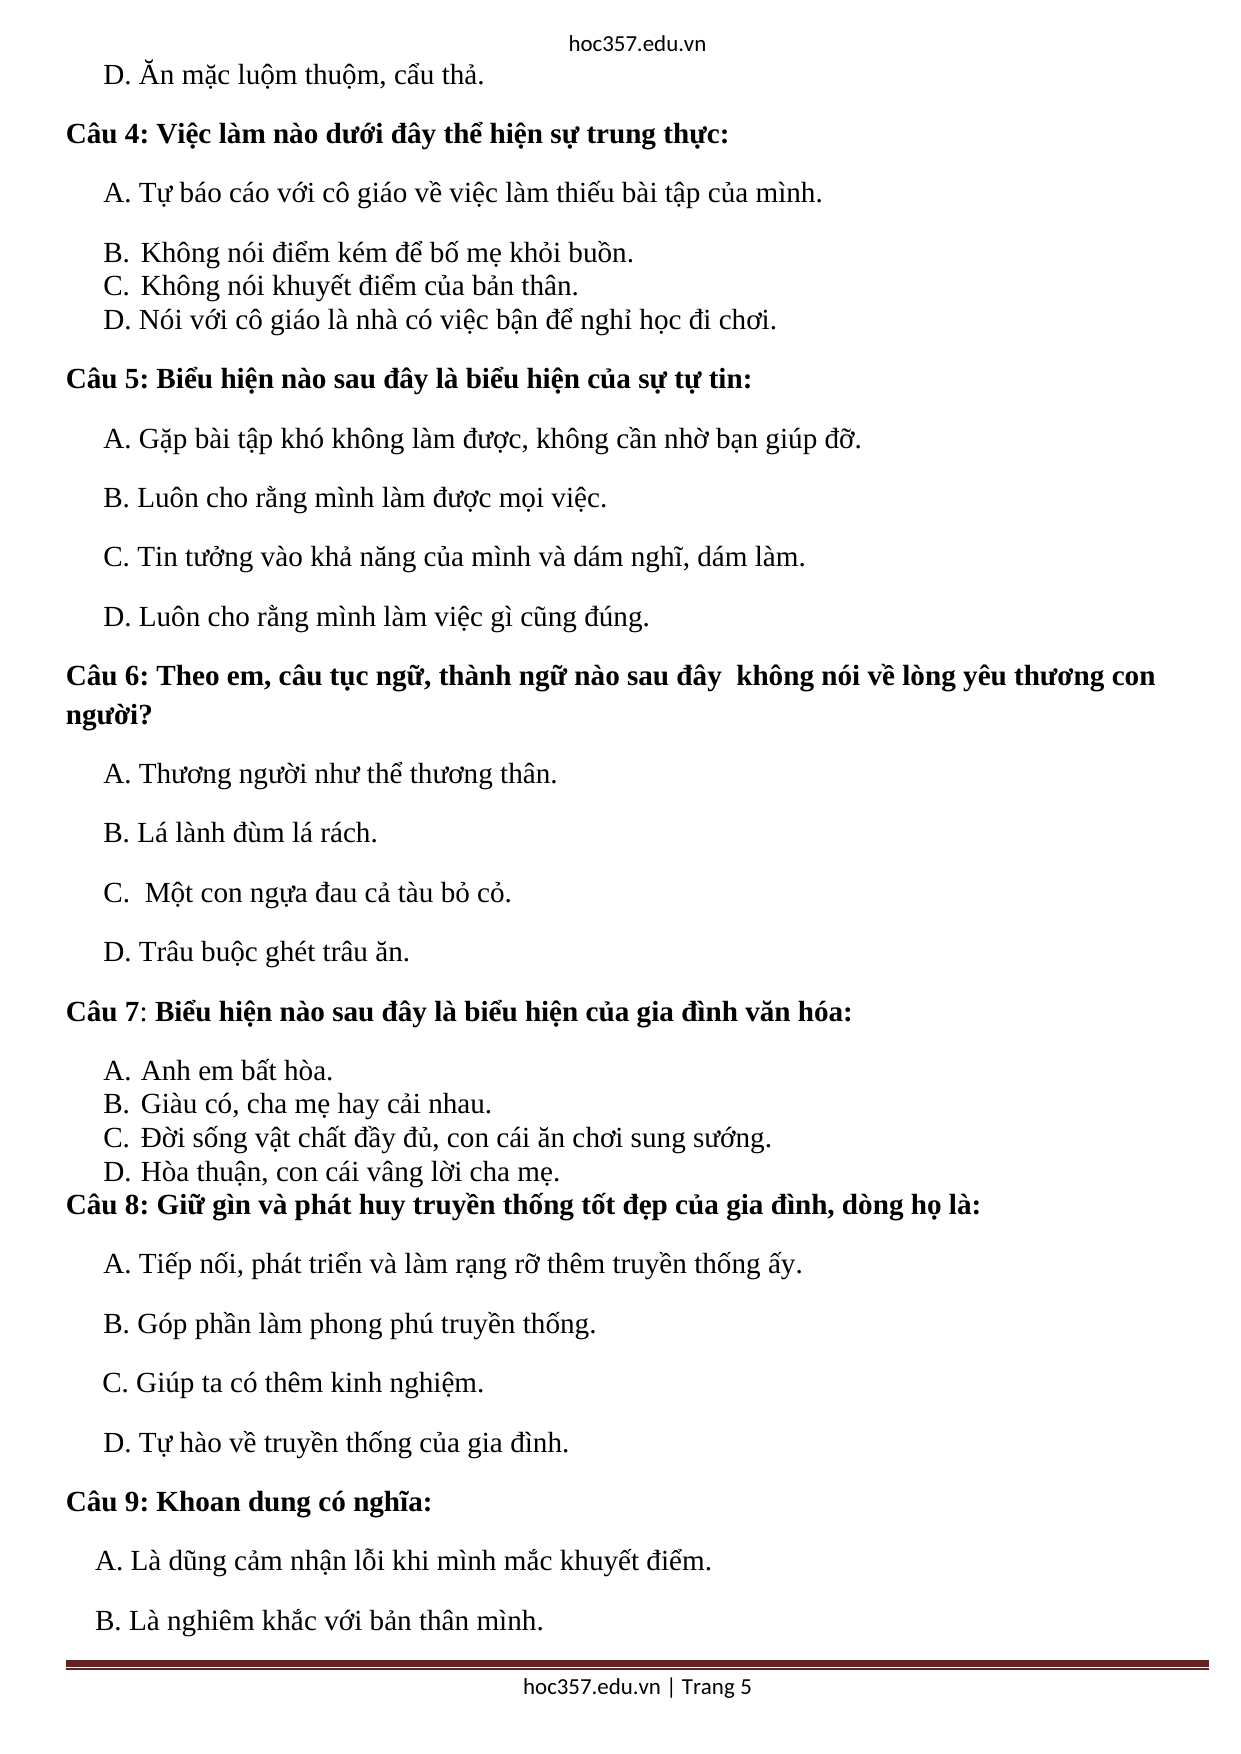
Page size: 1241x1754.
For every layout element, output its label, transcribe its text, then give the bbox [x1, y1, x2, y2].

list Hòa thuận, con cái vâng lời cha mẹ. [103, 1154, 1209, 1187]
text Câu 4: Việc làm nào dưới đây thể hiện sự trung thực: [66, 116, 1209, 150]
text C. Tin tưởng vào khả năng của mình và dám nghĩ, dám làm. [103, 539, 1209, 573]
text B. Lá lành đùm lá rách. [103, 816, 1209, 849]
text Câu 9: Khoan dung có nghĩa: [66, 1484, 1209, 1518]
text C. Giúp ta có thêm kinh nghiệm. [66, 1365, 1209, 1399]
text B. Luôn cho rằng mình làm được mọi việc. [103, 480, 1209, 514]
text D. Ăn mặc luộm thuộm, cẩu thả. [66, 57, 1209, 90]
text A. Thương người như thể thương thân. [103, 756, 1209, 790]
text D. Trâu buộc ghét trâu ăn. [103, 934, 1209, 968]
text C. Một con ngựa đau cả tàu bỏ cỏ. [103, 875, 1209, 908]
text D. Nói với cô giáo là nhà có việc bận để nghỉ học đi chơi. [103, 302, 1209, 336]
text Câu 7: Biểu hiện nào sau đây là biểu hiện của gia đình văn hóa: [66, 994, 1209, 1027]
text Câu 8: Giữ gìn và phát huy truyền thống tốt đẹp của gia đình, dòng họ là: [66, 1187, 1209, 1221]
list Đời sống vật chất đầy đủ, con cái ăn chơi sung sướng. [103, 1120, 1209, 1154]
text A. Là dũng cảm nhận lỗi khi mình mắc khuyết điểm. [66, 1543, 1209, 1577]
text B. Là nghiêm khắc với bản thân mình. [66, 1603, 1209, 1636]
text Câu 5: Biểu hiện nào sau đây là biểu hiện của sự tự tin: [66, 361, 1209, 395]
text D. Luôn cho rằng mình làm việc gì cũng đúng. [103, 599, 1209, 632]
list Anh em bất hòa. [103, 1053, 1209, 1087]
text A. Tiếp nối, phát triển và làm rạng rỡ thêm truyền thống ấy. [66, 1247, 1209, 1280]
list Giàu có, cha mẹ hay cải nhau. [103, 1087, 1209, 1120]
text D. Tự hào về truyền thống của gia đình. [66, 1425, 1209, 1458]
text Câu 6: Theo em, câu tục ngữ, thành ngữ nào sau đây không nói về lòng yêu thương con người? [66, 658, 1209, 730]
list Không nói khuyết điểm của bản thân. [103, 268, 1209, 302]
text B. Góp phần làm phong phú truyền thống. [66, 1306, 1209, 1339]
text A. Tự báo cáo với cô giáo về việc làm thiếu bài tập của mình. [66, 176, 1209, 209]
list Không nói điểm kém để bố mẹ khỏi buồn. [103, 235, 1209, 268]
text A. Gặp bài tập khó không làm được, không cần nhờ bạn giúp đỡ. [103, 421, 1209, 454]
